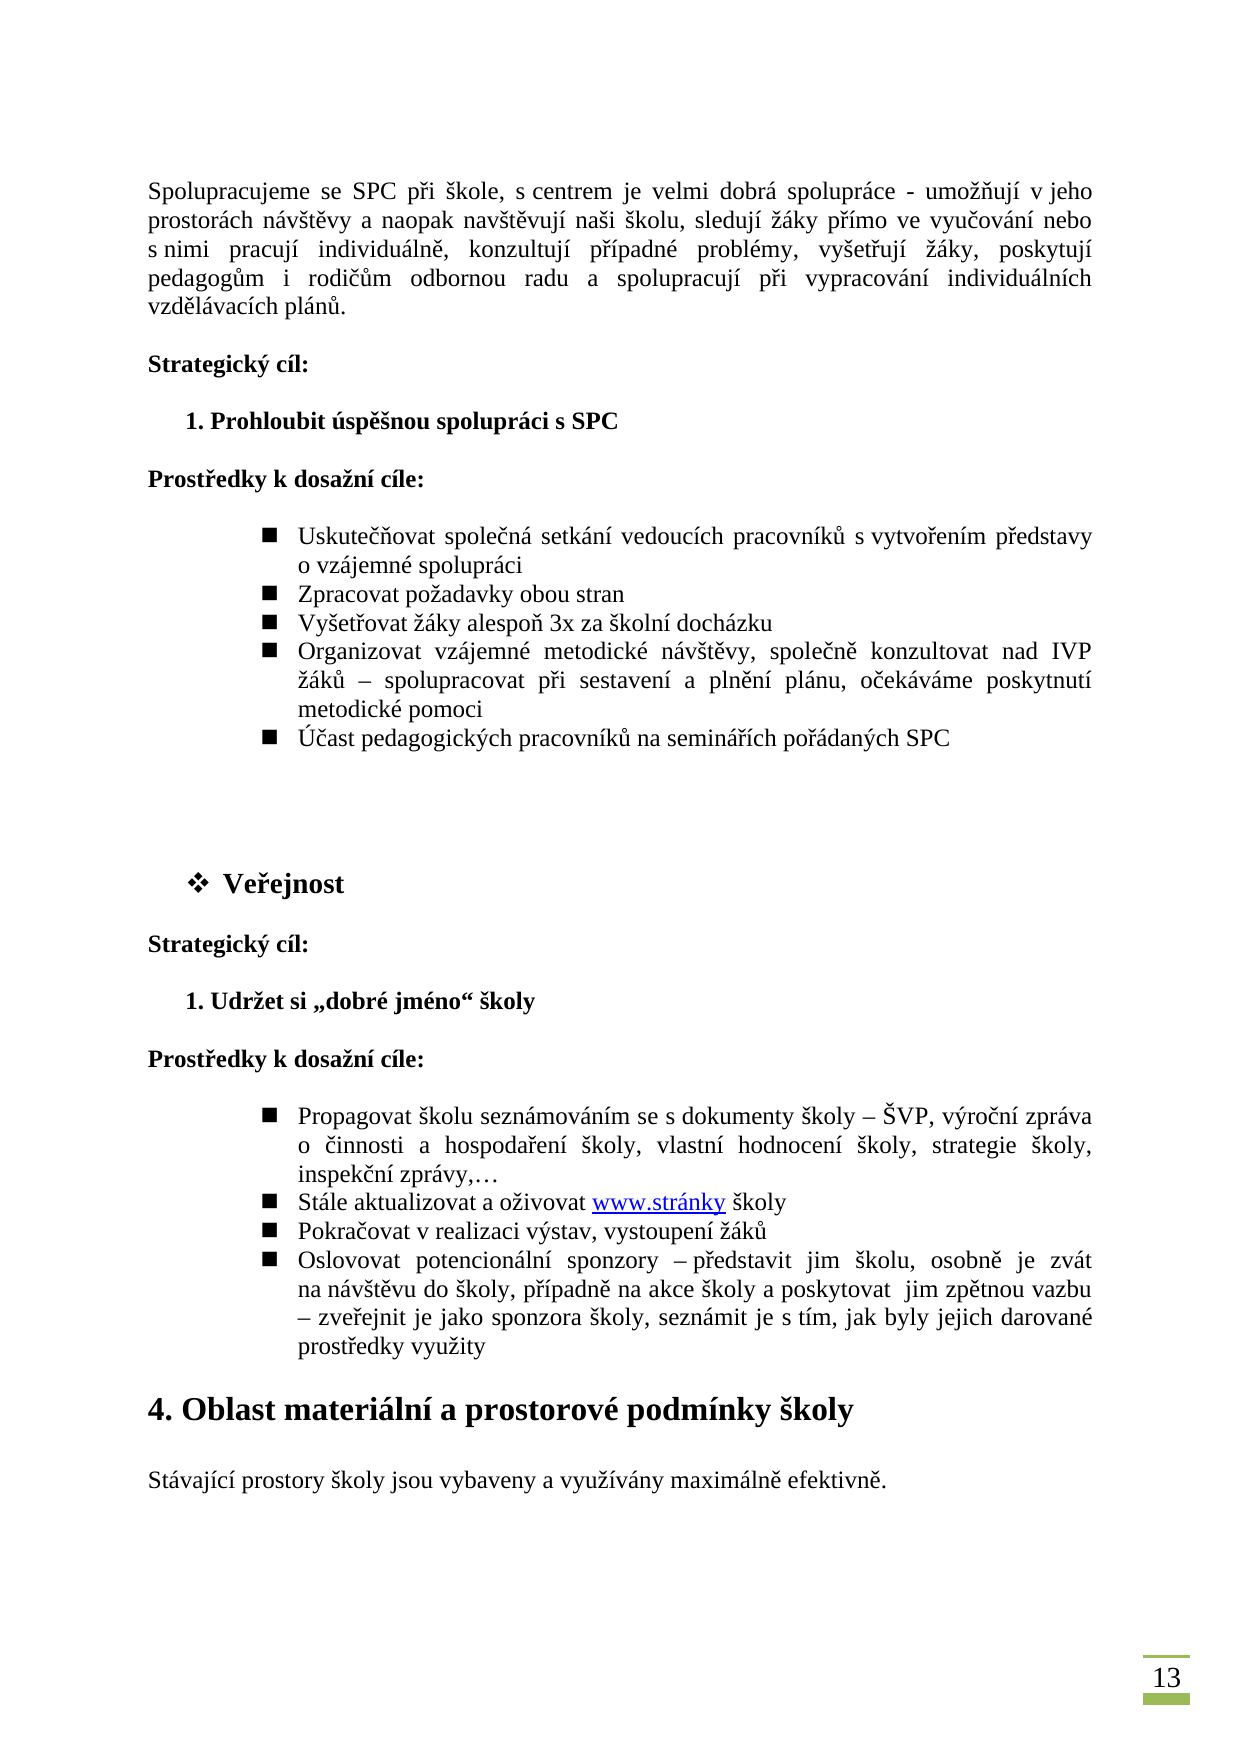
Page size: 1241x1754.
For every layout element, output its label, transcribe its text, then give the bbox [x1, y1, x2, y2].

list Veřejnost [185, 866, 1093, 900]
text Spolupracujeme se SPC při škole, s centrem je velmi dobrá spolupráce - umožňují v jeho prostorách návštěvy a naopak navštěvují naši školu, sledují žáky přímo ve vyučování nebo s nimi pracují individuálně, konzultují případné problémy, vyšetřují žáky, poskytují pedagogům i rodičům odbornou radu a spolupracují při vypracování individuálních vzdělávacích plánů. [148, 176, 1093, 320]
text Prostředky k dosažní cíle: [148, 1044, 1093, 1072]
list Vyšetřovat žáky alespoň 3x za školní docházku [260, 608, 1093, 636]
text 1. Udržet si „dobré jméno“ školy [185, 986, 1093, 1015]
list Zpracovat požadavky obou stran [260, 579, 1093, 608]
list Pokračovat v realizaci výstav, vystoupení žáků [260, 1216, 1093, 1245]
list Účast pedagogických pracovníků na seminářích pořádaných SPC [260, 723, 1093, 751]
list Stále aktualizovat a oživovat www.stránky školy [260, 1187, 1093, 1216]
list Oslovovat potencionální sponzory – představit jim školu, osobně je zvát na návštěvu do školy, případně na akce školy a poskytovat jim zpětnou vazbu – zveřejnit je jako sponzora školy, seznámit je s tím, jak byly jejich darované prostředky využity [260, 1245, 1093, 1360]
text Prostředky k dosažní cíle: [148, 464, 1093, 493]
list Uskutečňovat společná setkání vedoucích pracovníků s vytvořením představy o vzájemné spolupráci [260, 521, 1093, 579]
list Organizovat vzájemné metodické návštěvy, společně konzultovat nad IVP žáků – spolupracovat při sestavení a plnění plánu, očekáváme poskytnutí metodické pomoci [260, 636, 1093, 723]
text 1. Prohloubit úspěšnou spolupráci s SPC [185, 406, 1093, 435]
text Stávající prostory školy jsou vybaveny a využívány maximálně efektivně. [148, 1465, 1093, 1494]
text 4. Oblast materiální a prostorové podmínky školy [148, 1389, 1093, 1427]
text Strategický cíl: [148, 929, 1093, 957]
text Strategický cíl: [148, 349, 1093, 378]
list Propagovat školu seznámováním se s dokumenty školy – ŠVP, výroční zpráva o činnosti a hospodaření školy, vlastní hodnocení školy, strategie školy, inspekční zprávy,… [260, 1101, 1093, 1187]
